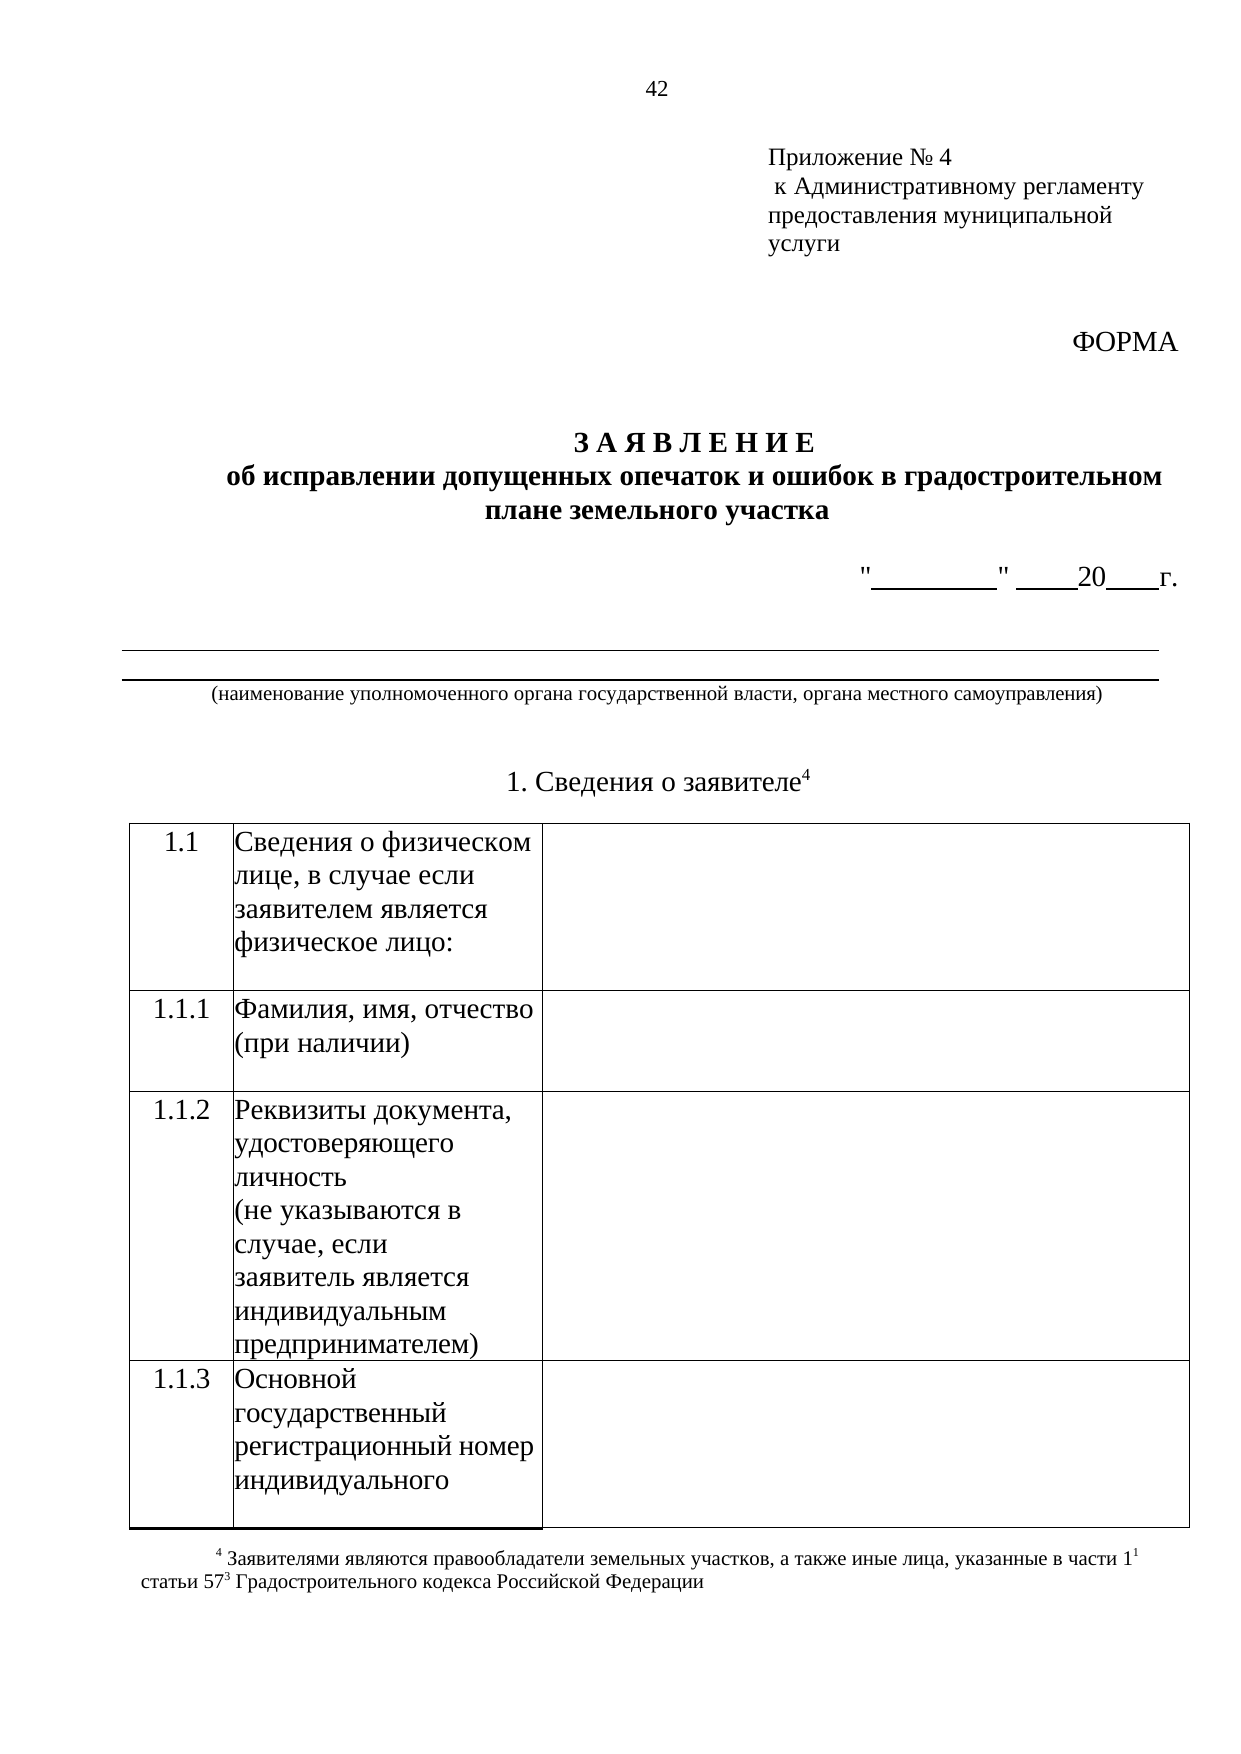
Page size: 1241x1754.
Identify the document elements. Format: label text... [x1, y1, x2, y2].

table_cell [543, 1092, 1189, 1360]
list Сведения о заявителе4 [506, 764, 1178, 798]
text 4 Заявителями являются правообладатели земельных участков, а также иные лица, указанные в части 11 статьи 573 Градостроительного кодекса Российской Федерации [141, 1545, 1196, 1593]
table_cell [543, 991, 1189, 1091]
table_cell [543, 1361, 1189, 1527]
table_cell Реквизиты документа, удостоверяющего личность (не указываются в случае, если заявитель является индивидуальным предпринимателем) [234, 1092, 542, 1360]
table_cell 1.1.1 [130, 991, 233, 1091]
table_header 1.1 [130, 824, 233, 990]
table_cell Основной государственный регистрационный номер индивидуального [234, 1361, 542, 1527]
subtitle об исправлении допущенных опечаток и ошибок в градостроительном плане земельного участка [118, 458, 1196, 526]
text ФОРМА [141, 324, 1178, 358]
text Приложение № 4 [768, 142, 1173, 171]
subtitle З А Я В Л Е Н И Е [118, 425, 1196, 458]
text " " 20 г. [118, 559, 1178, 593]
table_header [543, 824, 1189, 990]
table_cell 1.1.3 [130, 1361, 233, 1527]
text к Административному регламенту предоставления муниципальной услуги [768, 171, 1173, 257]
table_header Сведения о физическом лице, в случае если заявителем является физическое лицо: [234, 824, 542, 990]
table_cell 1.1.2 [130, 1092, 233, 1360]
table_cell Фамилия, имя, отчество (при наличии) [234, 991, 542, 1091]
text (наименование уполномоченного органа государственной власти, органа местного самоуправления) [118, 678, 1196, 705]
